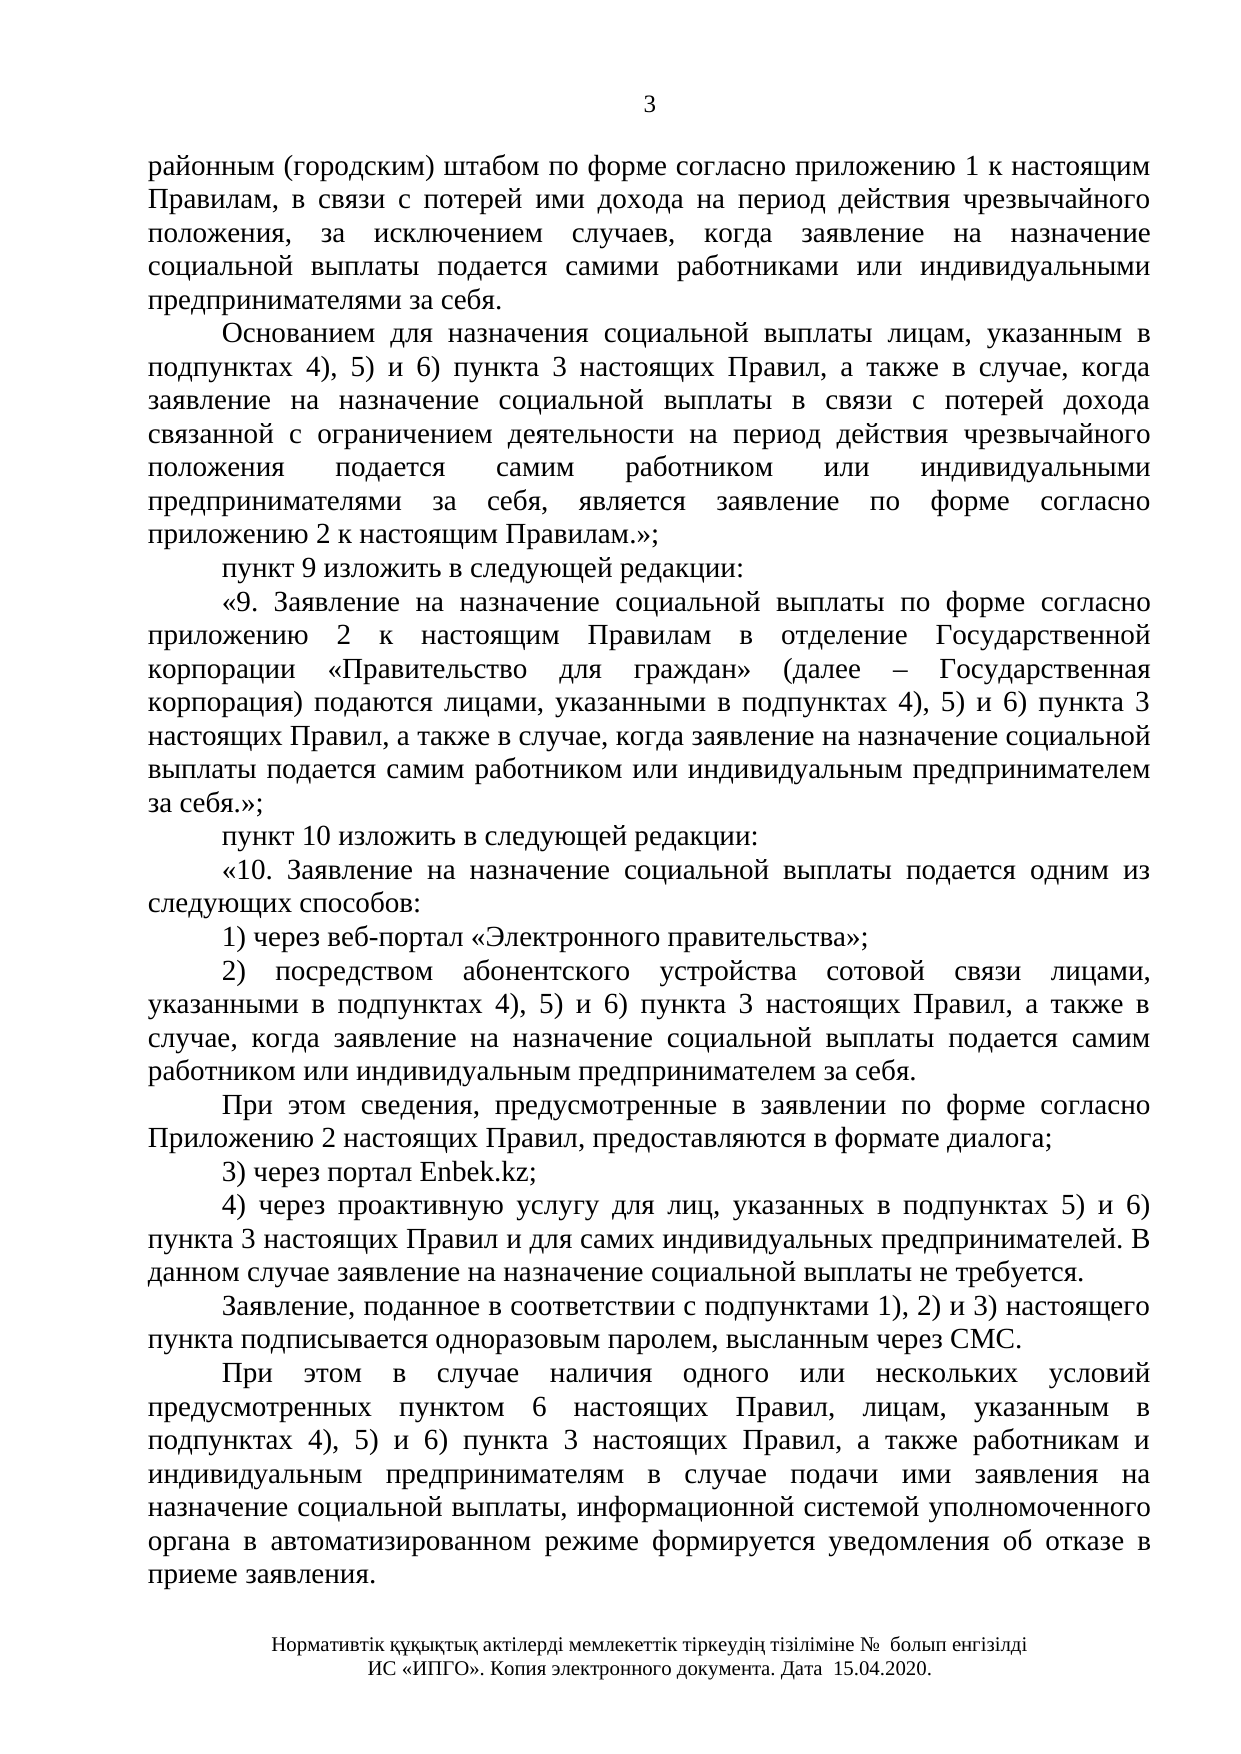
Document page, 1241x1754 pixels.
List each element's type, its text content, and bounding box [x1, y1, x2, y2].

text При этом в случае наличия одного или нескольких условий предусмотренных пунктом 6 настоящих Правил, лицам, указанным в подпунктах 4), 5) и 6) пункта 3 настоящих Правил, а также работникам и индивидуальным предпринимателям в случае подачи ими заявления на назначение социальной выплаты, информационной системой уполномоченного органа в автоматизированном режиме формируется уведомления об отказе в приеме заявления. [148, 1355, 1152, 1590]
text «10. Заявление на назначение социальной выплаты подается одним из следующих способов: [148, 852, 1152, 919]
text пункт 10 изложить в следующей редакции: [148, 818, 1152, 852]
text 1) через веб-портал «Электронного правительства»; [148, 919, 1152, 953]
text Основанием для назначения социальной выплаты лицам, указанным в подпунктах 4), 5) и 6) пункта 3 настоящих Правил, а также в случае, когда заявление на назначение социальной выплаты в связи с потерей дохода связанной с ограничением деятельности на период действия чрезвычайного положения подается самим работником или индивидуальными предпринимателями за себя, является заявление по форме согласно приложению 2 к настоящим Правилам.»; [148, 315, 1152, 550]
text 4) через проактивную услугу для лиц, указанных в подпунктах 5) и 6) пункта 3 настоящих Правил и для самих индивидуальных предпринимателей. В данном случае заявление на назначение социальной выплаты не требуется. [148, 1187, 1152, 1288]
text 3) через портал Enbek.kz; [148, 1154, 1152, 1187]
text 2) посредством абонентского устройства сотовой связи лицами, указанными в подпунктах 4), 5) и 6) пункта 3 настоящих Правил, а также в случае, когда заявление на назначение социальной выплаты подается самим работником или индивидуальным предпринимателем за себя. [148, 953, 1152, 1087]
text «9. Заявление на назначение социальной выплаты по форме согласно приложению 2 к настоящим Правилам в отделение Государственной корпорации «Правительство для граждан» (далее – Государственная корпорация) подаются лицами, указанными в подпунктах 4), 5) и 6) пункта 3 настоящих Правил, а также в случае, когда заявление на назначение социальной выплаты подается самим работником или индивидуальным предпринимателем за себя.»; [148, 584, 1152, 818]
text пункт 9 изложить в следующей редакции: [148, 550, 1152, 584]
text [148, 148, 1152, 315]
text Заявление, поданное в соответствии с подпунктами 1), 2) и 3) настоящего пункта подписывается одноразовым паролем, высланным через СМС. [148, 1288, 1152, 1355]
text При этом сведения, предусмотренные в заявлении по форме согласно Приложению 2 настоящих Правил, предоставляются в формате диалога; [148, 1087, 1152, 1154]
